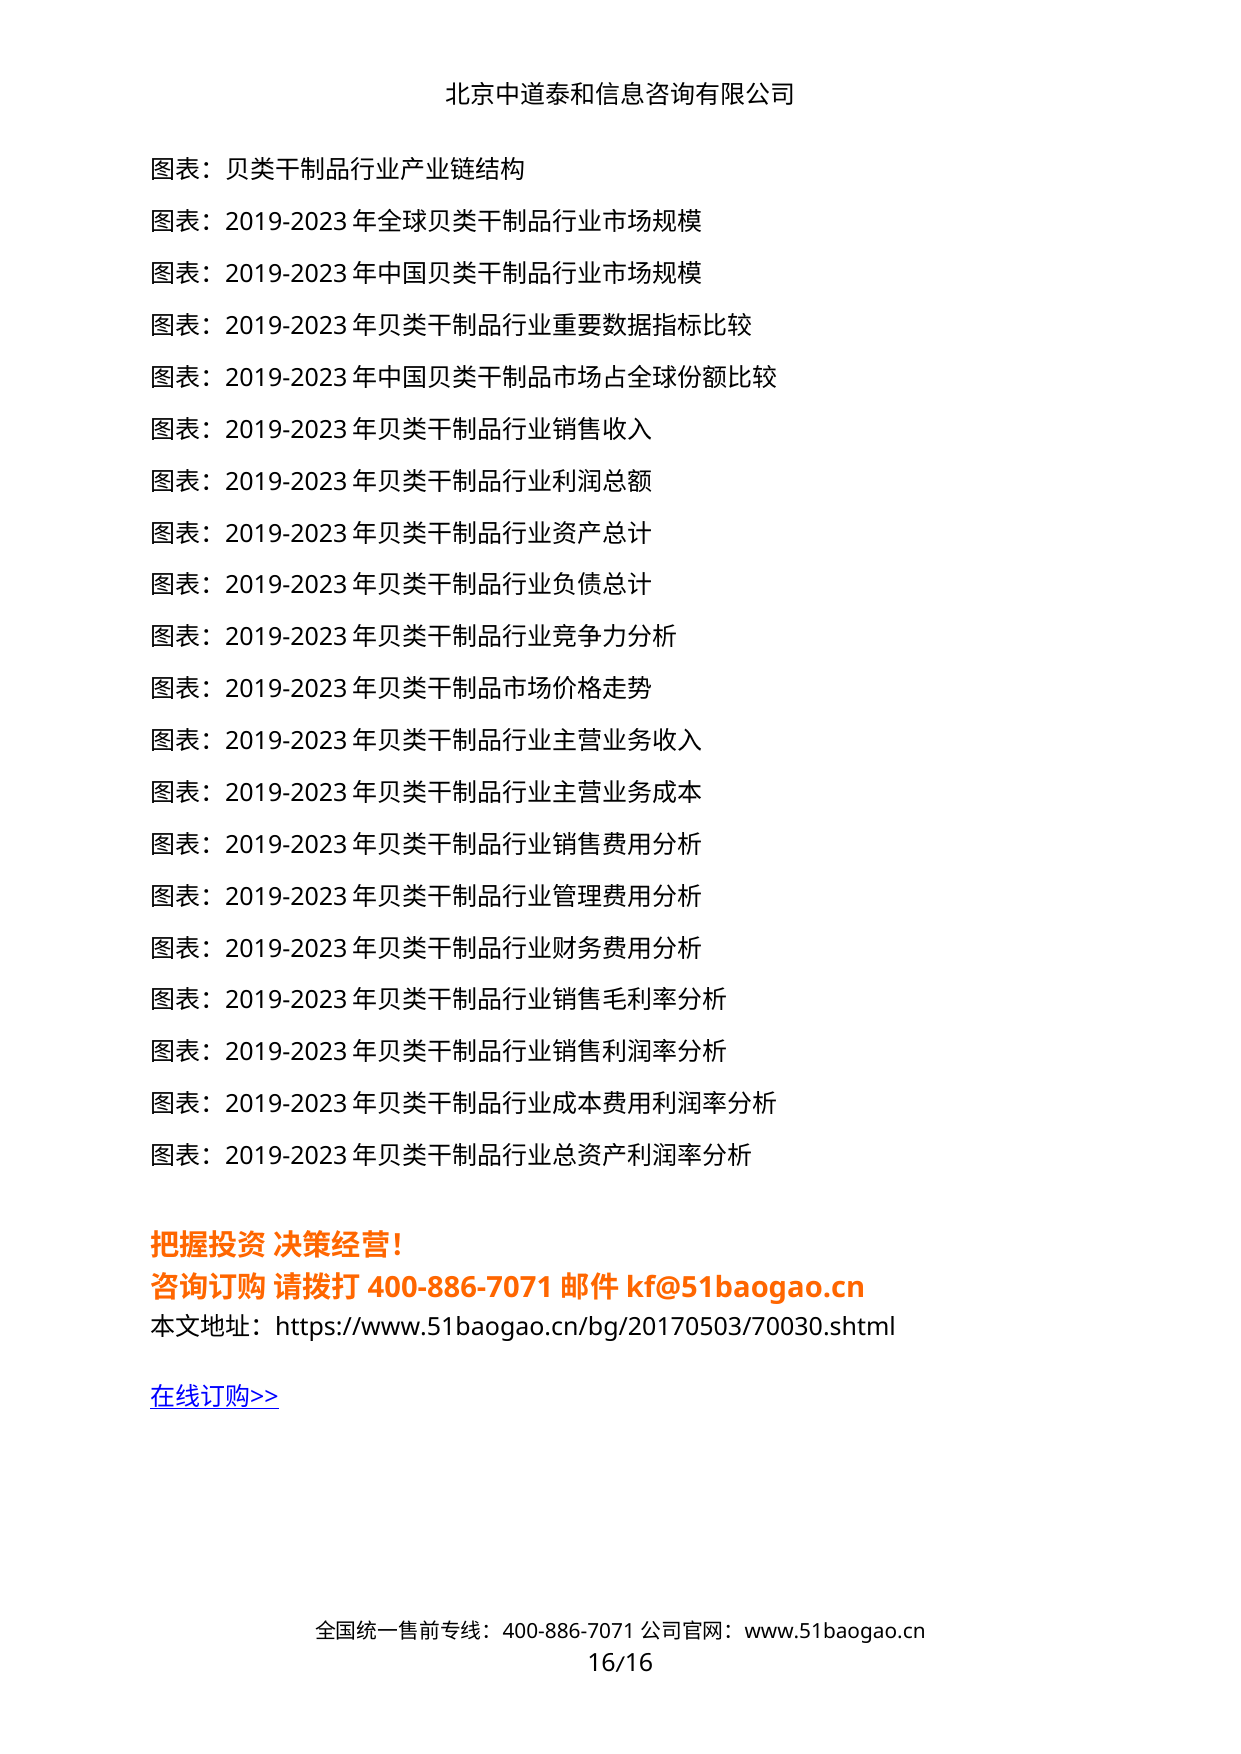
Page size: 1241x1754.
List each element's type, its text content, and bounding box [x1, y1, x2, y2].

text 图表：2019-2023年贝类干制品行业利润总额 [150, 461, 1090, 497]
text 图表：2019-2023年贝类干制品行业总资产利润率分析 [150, 1136, 1090, 1172]
text 图表：2019-2023年贝类干制品行业销售收入 [150, 409, 1090, 446]
text 图表：2019-2023年贝类干制品行业竞争力分析 [150, 617, 1090, 653]
text 图表：2019-2023年贝类干制品行业财务费用分析 [150, 928, 1090, 964]
text 图表：2019-2023年贝类干制品行业主营业务收入 [150, 721, 1090, 757]
text 图表：2019-2023年贝类干制品行业管理费用分析 [150, 876, 1090, 912]
text 图表：2019-2023年中国贝类干制品行业市场规模 [150, 254, 1090, 290]
text 图表：2019-2023年贝类干制品行业销售毛利率分析 [150, 980, 1090, 1016]
text 图表：2019-2023年贝类干制品行业销售费用分析 [150, 824, 1090, 861]
text 图表：2019-2023年贝类干制品市场价格走势 [150, 669, 1090, 705]
text 把握投资 决策经营！咨询订购 请拨打 400-886-7071 邮件 kf@51baogao.cn本文地址：https://www.51baogao.cn/bg/20170503/70030.shtml [150, 1187, 1090, 1342]
text 图表：2019-2023年贝类干制品行业资产总计 [150, 513, 1090, 549]
text 图表：2019-2023年贝类干制品行业成本费用利润率分析 [150, 1084, 1090, 1120]
text 图表：2019-2023年贝类干制品行业销售利润率分析 [150, 1032, 1090, 1068]
text 图表：贝类干制品行业产业链结构 [150, 150, 1090, 186]
text 在线订购>> [150, 1342, 1090, 1413]
text 图表：2019-2023年中国贝类干制品市场占全球份额比较 [150, 357, 1090, 394]
text 图表：2019-2023年贝类干制品行业主营业务成本 [150, 772, 1090, 809]
text 图表：2019-2023年贝类干制品行业重要数据指标比较 [150, 306, 1090, 342]
text 图表：2019-2023年全球贝类干制品行业市场规模 [150, 202, 1090, 238]
text 图表：2019-2023年贝类干制品行业负债总计 [150, 565, 1090, 601]
